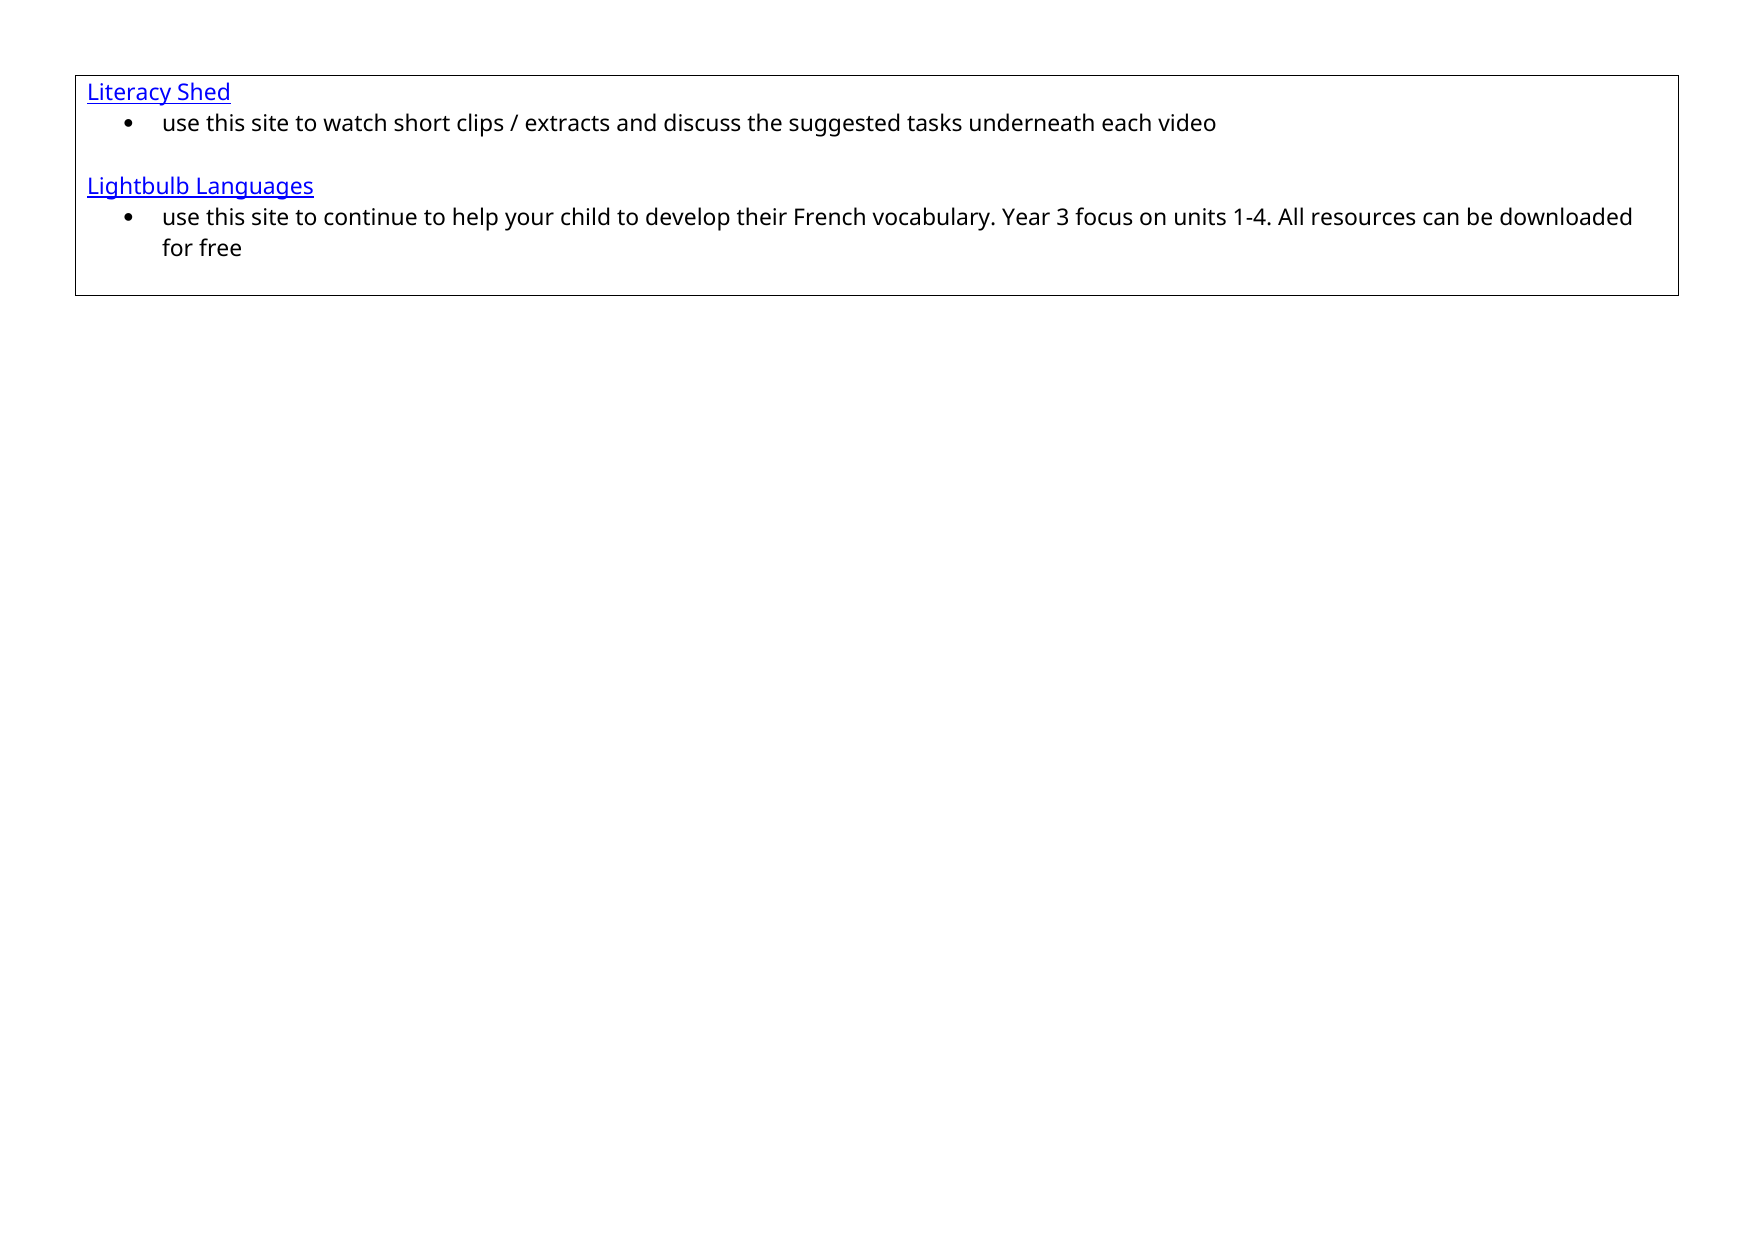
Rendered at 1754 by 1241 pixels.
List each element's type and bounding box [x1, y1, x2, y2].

table_cell [76, 76, 1678, 295]
